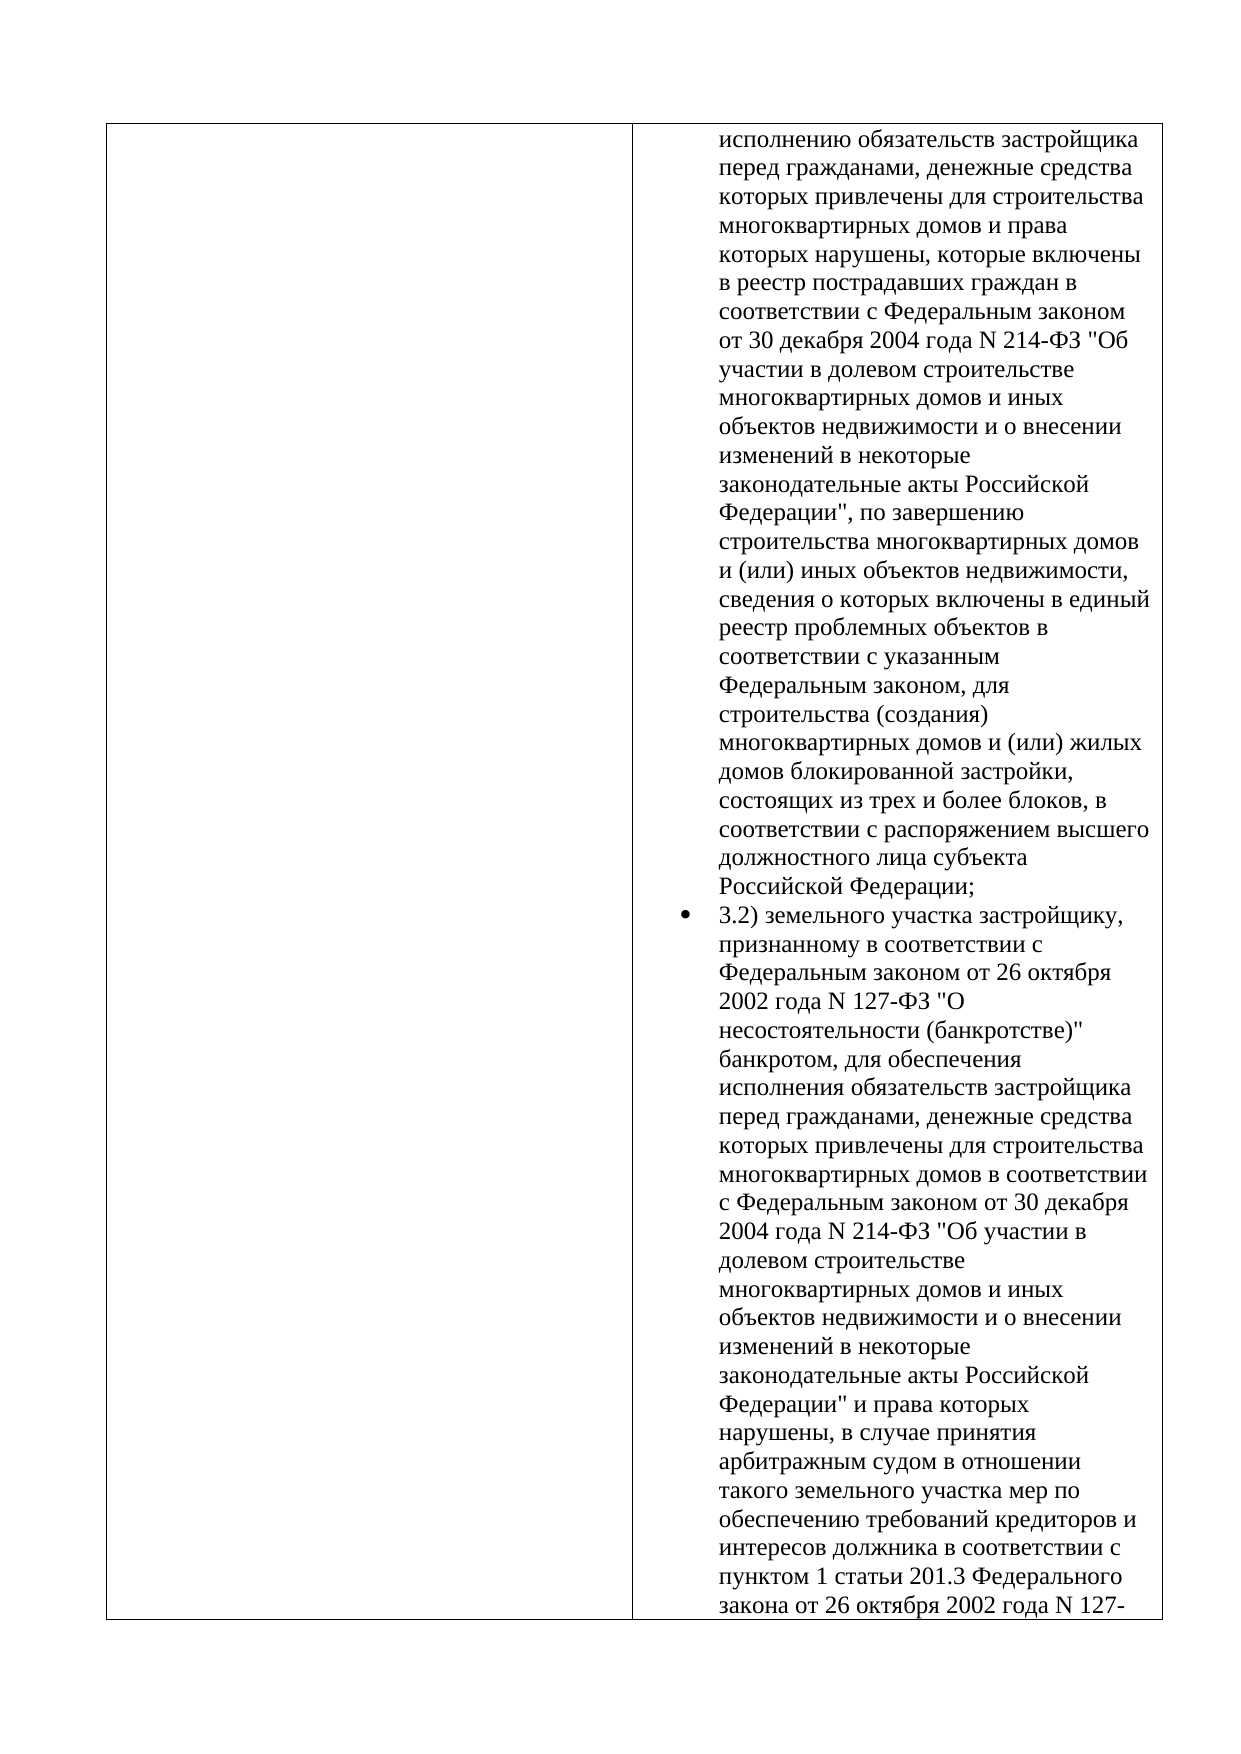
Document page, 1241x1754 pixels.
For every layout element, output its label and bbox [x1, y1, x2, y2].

table_cell [107, 124, 632, 1619]
table_cell [633, 124, 1162, 1619]
